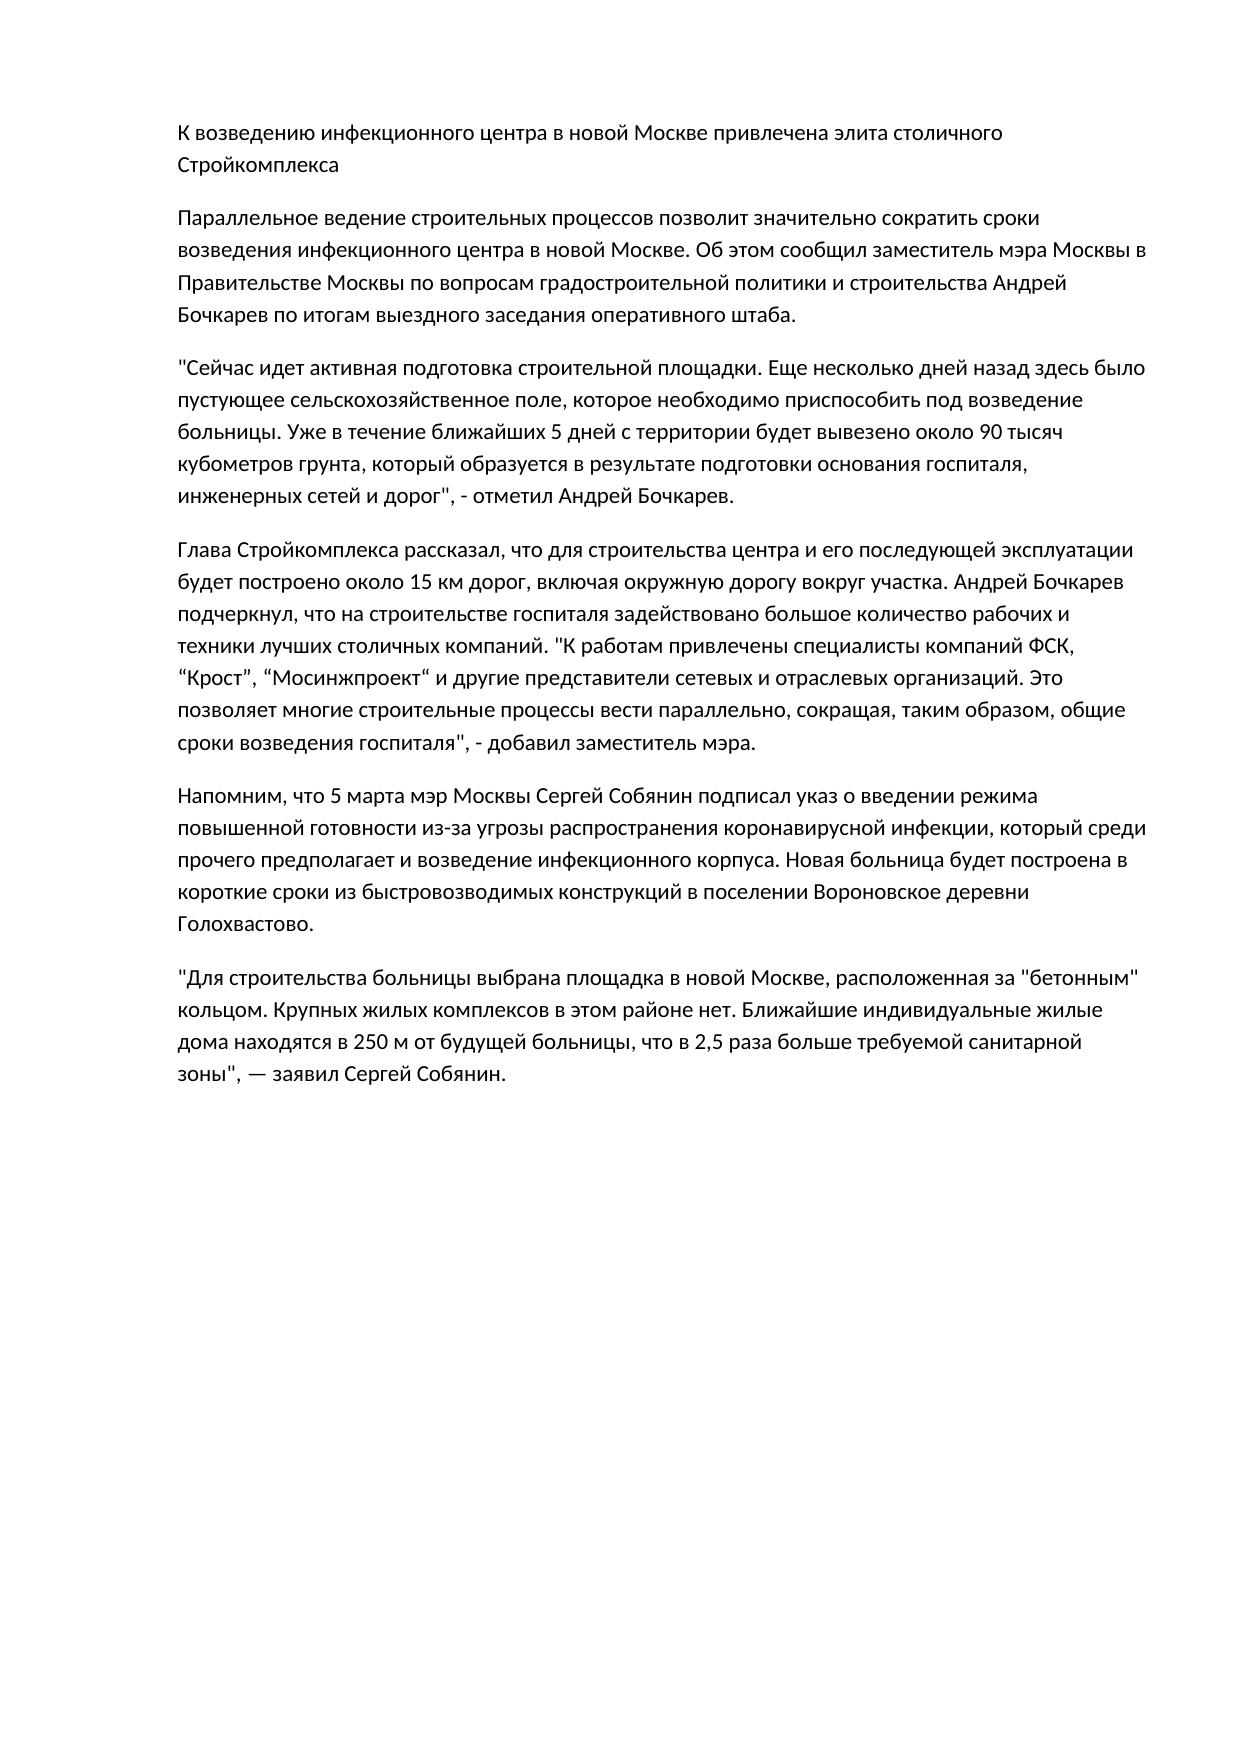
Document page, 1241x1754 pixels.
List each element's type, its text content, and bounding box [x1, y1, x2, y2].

text Глава Стройкомплекса рассказал, что для строительства центра и его последующей эксплуатации будет построено около 15 км дорог, включая окружную дорогу вокруг участка. Андрей Бочкарев подчеркнул, что на строительстве госпиталя задействовано большое количество рабочих и техники лучших столичных компаний. "К работам привлечены специалисты компаний ФСК, “Крост”, “Мосинжпроект“ и другие представители сетевых и отраслевых организаций. Это позволяет многие строительные процессы вести параллельно, сокращая, таким образом, общие сроки возведения госпиталя", - добавил заместитель мэра. [177, 535, 1152, 756]
text "Для строительства больницы выбрана площадка в новой Москве, расположенная за "бетонным" кольцом. Крупных жилых комплексов в этом районе нет. Ближайшие индивидуальные жилые дома находятся в 250 м от будущей больницы, что в 2,5 раза больше требуемой санитарной зоны", — заявил Сергей Собянин. [177, 963, 1152, 1087]
text "Сейчас идет активная подготовка строительной площадки. Еще несколько дней назад здесь было пустующее сельскохозяйственное поле, которое необходимо приспособить под возведение больницы. Уже в течение ближайших 5 дней с территории будет вывезено около 90 тысяч кубометров грунта, который образуется в результате подготовки основания госпиталя, инженерных сетей и дорог", - отметил Андрей Бочкарев. [177, 353, 1152, 510]
text Параллельное ведение строительных процессов позволит значительно сократить сроки возведения инфекционного центра в новой Москве. Об этом сообщил заместитель мэра Москвы в Правительстве Москвы по вопросам градостроительной политики и строительства Андрей Бочкарев по итогам выездного заседания оперативного штаба. [177, 203, 1152, 328]
text Напомним, что 5 марта мэр Москвы Сергей Собянин подписал указ о введении режима повышенной готовности из-за угрозы распространения коронавирусной инфекции, который среди прочего предполагает и возведение инфекционного корпуса. Новая больница будет построена в короткие сроки из быстровозводимых конструкций в поселении Вороновское деревни Голохвастово. [177, 781, 1152, 938]
text К возведению инфекционного центра в новой Москве привлечена элита столичного Стройкомплекса [177, 118, 1152, 178]
